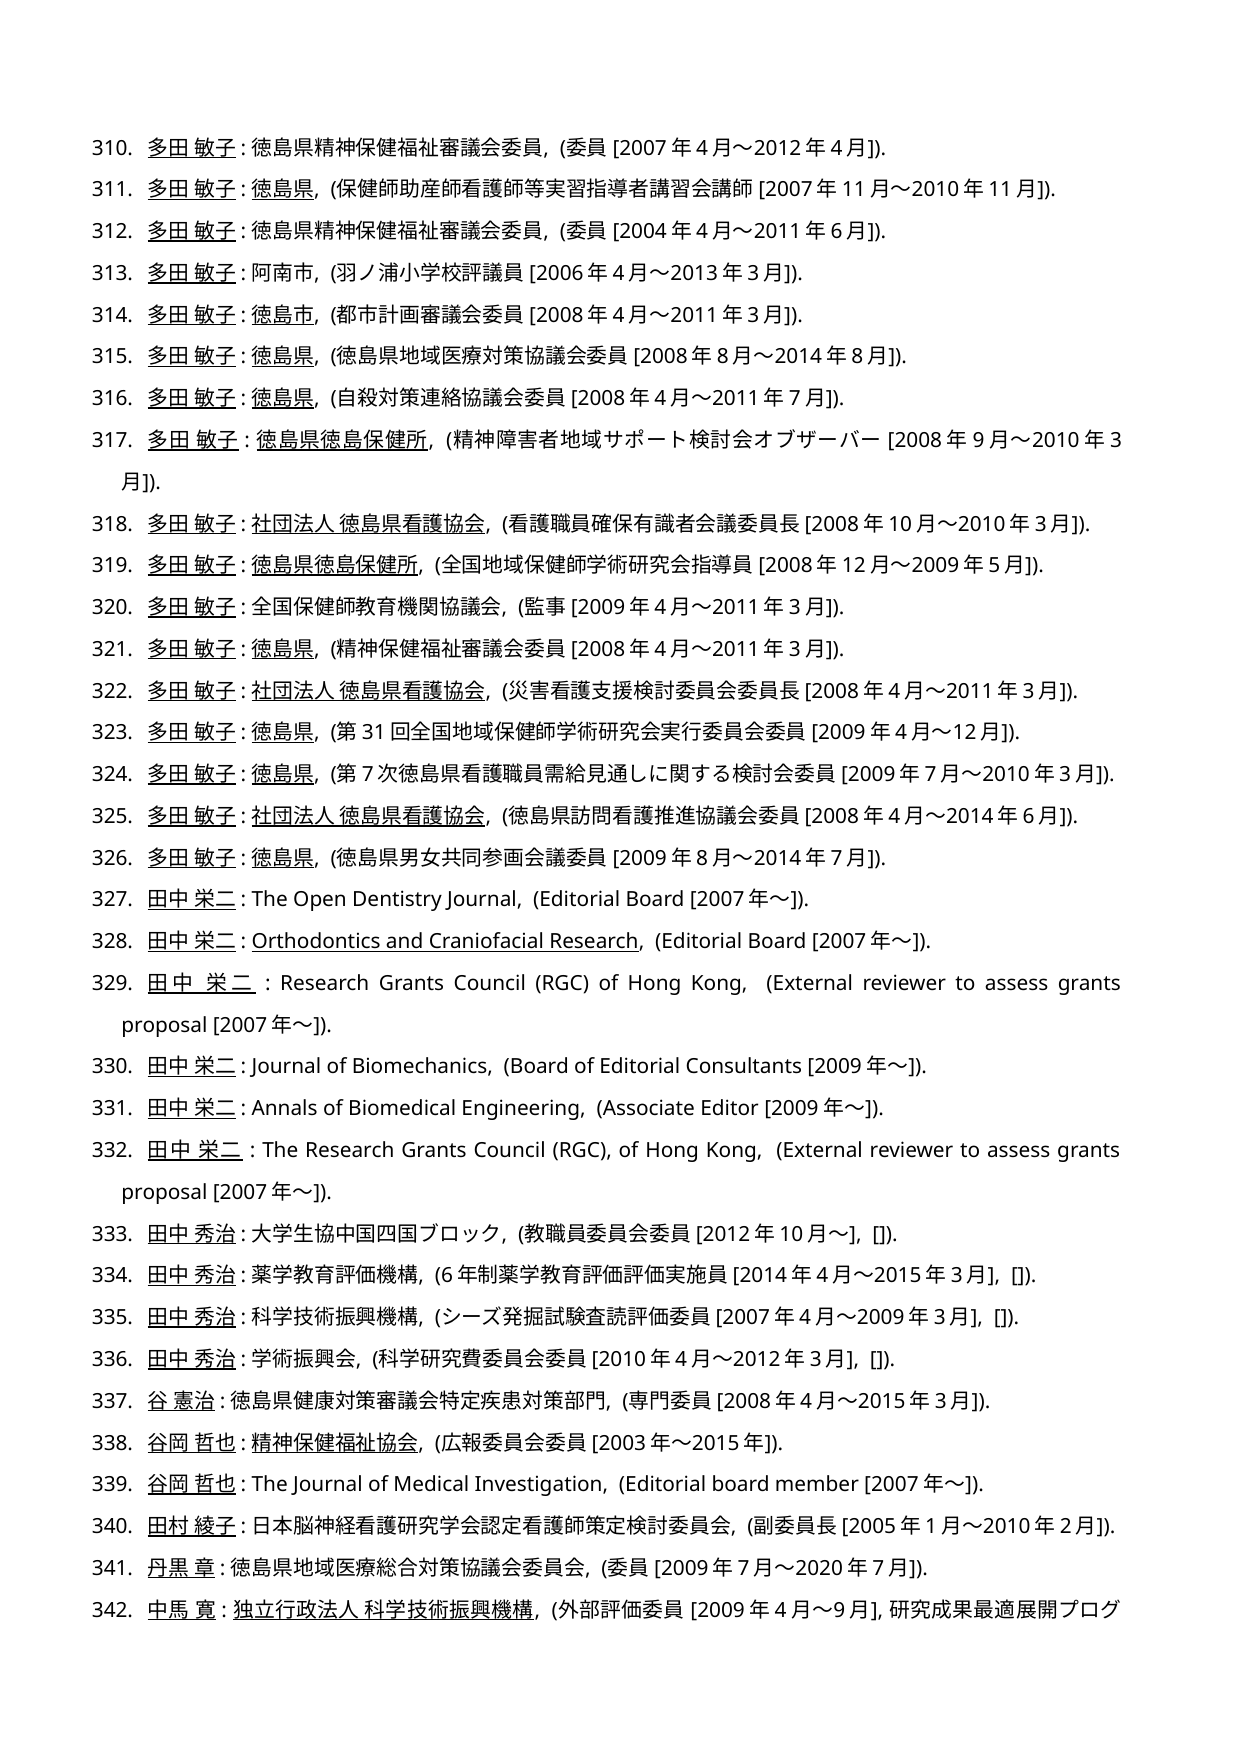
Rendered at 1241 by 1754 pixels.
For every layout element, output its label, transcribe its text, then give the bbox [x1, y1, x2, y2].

list 田中 栄二 : Journal of Biomechanics, (Board of Editorial Consultants [2009年〜]). [92, 1044, 1122, 1086]
list 田中 栄二 : The Open Dentistry Journal, (Editorial Board [2007年〜]). [92, 877, 1122, 919]
list 田中 秀治 : 科学技術振興機構, (シーズ発掘試験査読評価委員 [2007年4月〜2009年3月], []). [92, 1295, 1122, 1336]
list 多田 敏子 : 徳島県, (保健師助産師看護師等実習指導者講習会講師 [2007年11月〜2010年11月]). [92, 167, 1122, 209]
list 田中 栄二 : Annals of Biomedical Engineering, (Associate Editor [2009年〜]). [92, 1086, 1122, 1128]
list 多田 敏子 : 社団法人 徳島県看護協会, (看護職員確保有識者会議委員長 [2008年10月〜2010年3月]). [92, 501, 1122, 543]
list 多田 敏子 : 徳島県精神保健福祉審議会委員, (委員 [2007年4月〜2012年4月]). [92, 125, 1122, 167]
list 多田 敏子 : 徳島市, (都市計画審議会委員 [2008年4月〜2011年3月]). [92, 292, 1122, 334]
list 多田 敏子 : 全国保健師教育機関協議会, (監事 [2009年4月〜2011年3月]). [92, 584, 1122, 626]
list 谷 憲治 : 徳島県健康対策審議会特定疾患対策部門, (専門委員 [2008年4月〜2015年3月]). [92, 1378, 1122, 1420]
list 多田 敏子 : 徳島県, (自殺対策連絡協議会委員 [2008年4月〜2011年7月]). [92, 376, 1122, 417]
list 田中 栄二 : The Research Grants Council (RGC), of Hong Kong, (External reviewer to assess grants proposal [2007年〜]). [92, 1128, 1122, 1211]
list 多田 敏子 : 徳島県, (徳島県男女共同参画会議委員 [2009年8月〜2014年7月]). [92, 835, 1122, 877]
list 多田 敏子 : 徳島県, (精神保健福祉審議会委員 [2008年4月〜2011年3月]). [92, 626, 1122, 668]
list 多田 敏子 : 徳島県, (徳島県地域医療対策協議会委員 [2008年8月〜2014年8月]). [92, 334, 1122, 376]
list 多田 敏子 : 徳島県, (第7次徳島県看護職員需給見通しに関する検討会委員 [2009年7月〜2010年3月]). [92, 752, 1122, 793]
list 田中 秀治 : 学術振興会, (科学研究費委員会委員 [2010年4月〜2012年3月], []). [92, 1336, 1122, 1378]
list 谷岡 哲也 : 精神保健福祉協会, (広報委員会委員 [2003年〜2015年]). [92, 1420, 1122, 1462]
list 田中 秀治 : 薬学教育評価機構, (6年制薬学教育評価評価実施員 [2014年4月〜2015年3月], []). [92, 1253, 1122, 1295]
list 多田 敏子 : 社団法人 徳島県看護協会, (徳島県訪問看護推進協議会委員 [2008年4月〜2014年6月]). [92, 793, 1122, 835]
list 田中 秀治 : 大学生協中国四国ブロック, (教職員委員会委員 [2012年10月〜], []). [92, 1211, 1122, 1253]
list 多田 敏子 : 阿南市, (羽ノ浦小学校評議員 [2006年4月〜2013年3月]). [92, 250, 1122, 292]
list 多田 敏子 : 徳島県, (第31回全国地域保健師学術研究会実行委員会委員 [2009年4月〜12月]). [92, 710, 1122, 752]
list 田中 栄二 : Research Grants Council (RGC) of Hong Kong, (External reviewer to assess grants proposal [2007年〜]). [92, 961, 1122, 1044]
list 田村 綾子 : 日本脳神経看護研究学会認定看護師策定検討委員会, (副委員長 [2005年1月〜2010年2月]). [92, 1503, 1122, 1545]
list 谷岡 哲也 : The Journal of Medical Investigation, (Editorial board member [2007年〜]). [92, 1462, 1122, 1503]
list 多田 敏子 : 徳島県徳島保健所, (全国地域保健師学術研究会指導員 [2008年12月〜2009年5月]). [92, 543, 1122, 584]
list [92, 1587, 1122, 1629]
list 多田 敏子 : 社団法人 徳島県看護協会, (災害看護支援検討委員会委員長 [2008年4月〜2011年3月]). [92, 668, 1122, 710]
list 田中 栄二 : Orthodontics and Craniofacial Research, (Editorial Board [2007年〜]). [92, 919, 1122, 961]
list 多田 敏子 : 徳島県精神保健福祉審議会委員, (委員 [2004年4月〜2011年6月]). [92, 209, 1122, 250]
list 丹黒 章 : 徳島県地域医療総合対策協議会委員会, (委員 [2009年7月〜2020年7月]). [92, 1545, 1122, 1587]
list 多田 敏子 : 徳島県徳島保健所, (精神障害者地域サポート検討会オブザーバー [2008年9月〜2010年3月]). [92, 417, 1122, 501]
